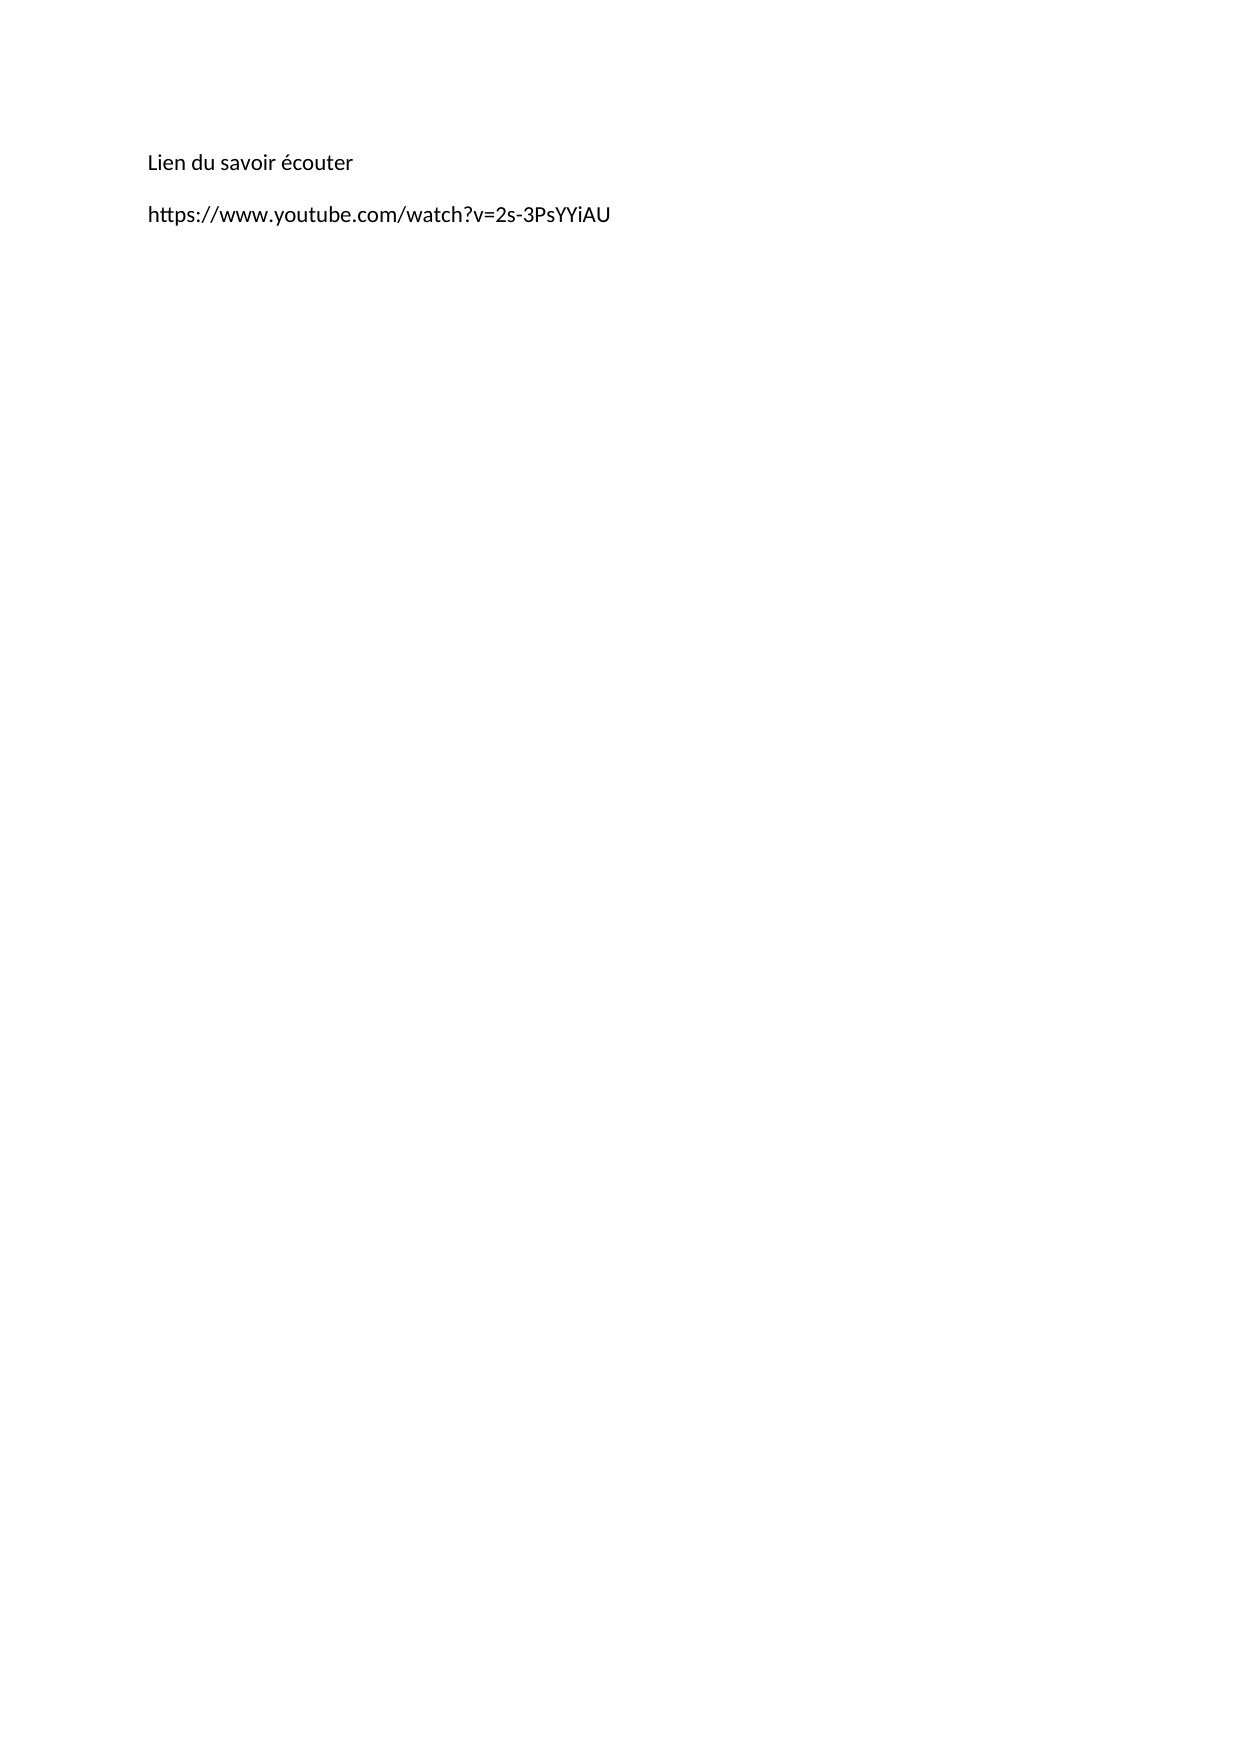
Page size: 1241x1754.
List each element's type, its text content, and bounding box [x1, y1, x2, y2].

text https://www.youtube.com/watch?v=2s-3PsYYiAU [148, 201, 1093, 229]
text Lien du savoir écouter [148, 148, 1093, 176]
